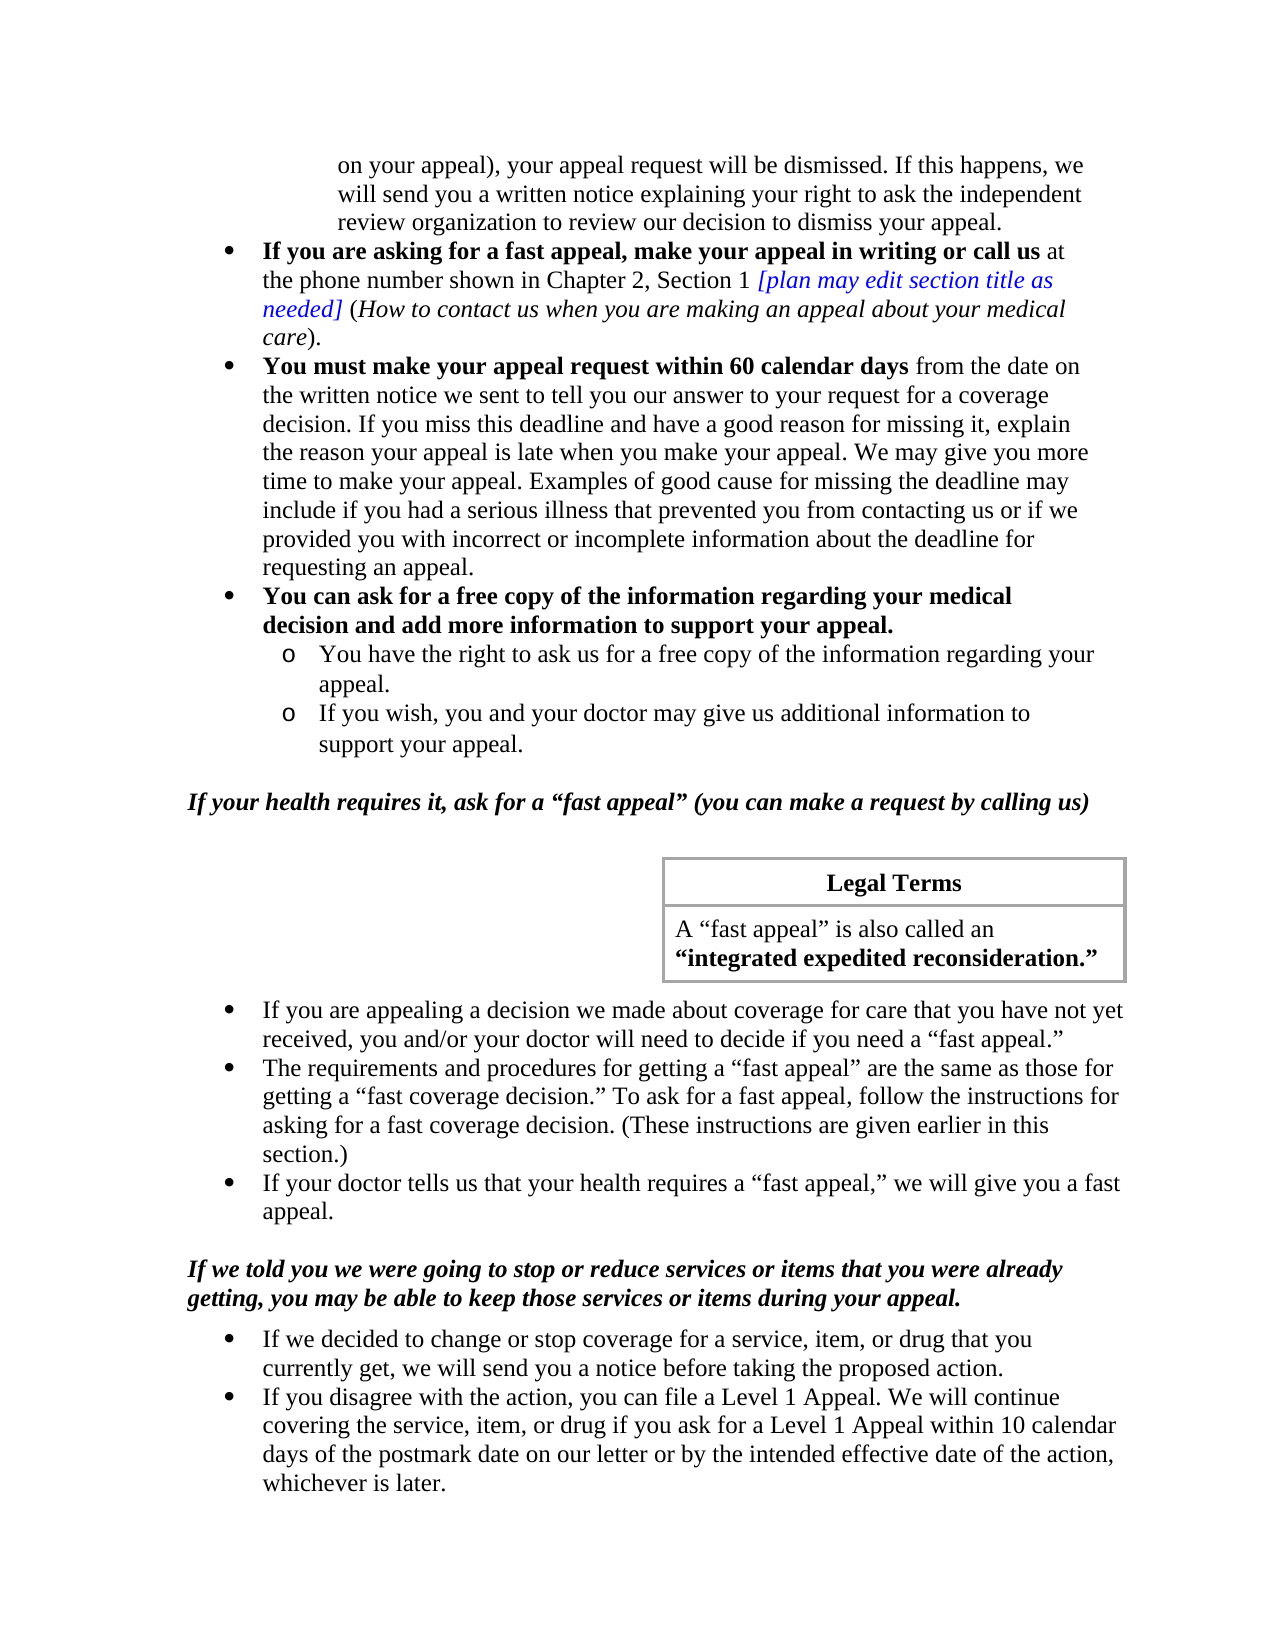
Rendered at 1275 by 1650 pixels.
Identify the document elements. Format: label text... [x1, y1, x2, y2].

list You have the right to ask us for a free copy of the information regarding your appeal. [281, 1158, 1097, 1218]
list If you wish, you and your doctor may give us additional information to support your appeal. [281, 1218, 1097, 1277]
table_cell A “fast appeal” is also called an “integrated expedited reconsideration.” [665, 1427, 1123, 1499]
list If you have someone appealing our decision for you other than your doctor, your appeal must include an Appointment of Representative form authorizing this person to represent you. If your doctor or other prescriber is asking that a service or item you are already getting be continued during your appeal, you may need to give your doctor or other prescriber your permission as your representative. (To get the form, call Member Services (phone numbers are printed on the back cover of this booklet) and ask for the “Appointment of Representative” form. It is also available on Medicare’s website at https://www.cms.gov/cms1696-appointment-representative [plans may also insert: or on our website at [insert website or link to form]].) While we can accept an appeal request without the form, we cannot begin or complete our review until we receive it. If we do not receive the form within 44 calendar days after receiving your appeal request (our deadline for making a decision on your appeal), your appeal request will be dismissed. If this happens, we will send you a written notice explaining your right to ask the independent review organization to review our decision to dismiss your appeal. [300, 294, 1116, 756]
table_header Legal Terms [665, 1380, 1123, 1423]
list You must make your appeal request within 60 calendar days from the date on the written notice we sent to tell you our answer to your request for a coverage decision. If you miss this deadline and have a good reason for missing it, explain the reason your appeal is late when you make your appeal. We may give you more time to make your appeal. Examples of good cause for missing the deadline may include if you had a serious illness that prevented you from contacting us or if we provided you with incorrect or incomplete information about the deadline for requesting an appeal. [225, 871, 1097, 1101]
subtitle If your health requires it, ask for a “fast appeal” (you can make a request by calling us) [187, 1307, 1125, 1335]
list You can ask for a free copy of the information regarding your medical decision and add more information to support your appeal. [225, 1101, 1096, 1158]
list If you are asking for a standard appeal, make your standard appeal in writing by submitting a request. [If the plan accepts oral requests for standard appeals, insert: You may also ask for an appeal by calling us at the phone number shown in Chapter 2, Section 1 [plan may edit section title as needed] (How to contact us when you are making an appeal about your medical care).] [225, 150, 1097, 294]
list If you are asking for a fast appeal, make your appeal in writing or call us at the phone number shown in Chapter 2, Section 1 [plan may edit section title as needed] (How to contact us when you are making an appeal about your medical care). [225, 756, 1097, 871]
